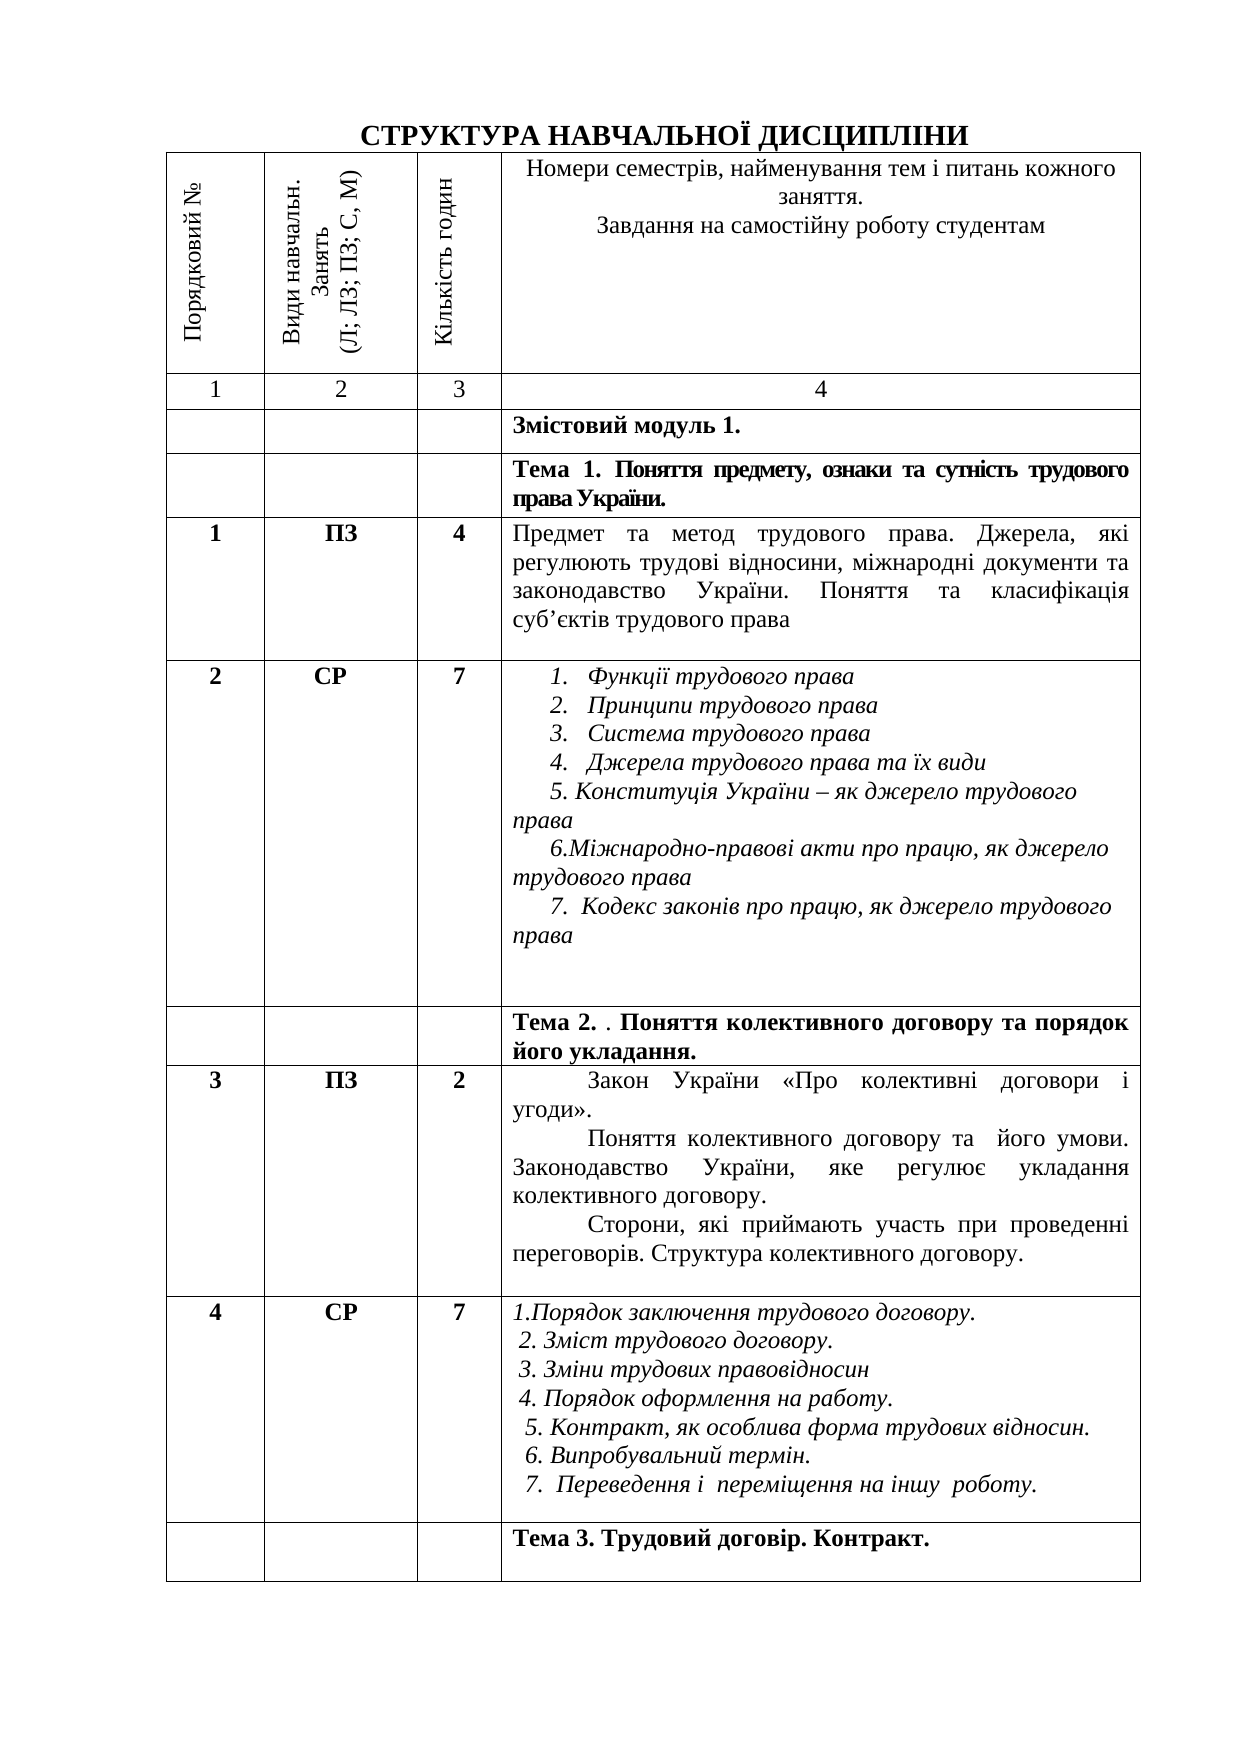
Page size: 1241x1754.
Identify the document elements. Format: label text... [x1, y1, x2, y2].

table_cell 4 [167, 1297, 264, 1522]
table_cell [265, 1523, 417, 1581]
table_cell Предмет та метод трудового права. Джерела, які регулюють трудові відносини, міжнародні документи та законодавство України. Поняття та класифікація суб’єктів трудового права [502, 518, 1140, 660]
table_header Порядковий № [167, 153, 264, 373]
table_cell 3 [167, 1066, 264, 1296]
table_cell СР [265, 661, 417, 1006]
table_cell 2 [418, 1066, 501, 1296]
table_cell Змістовий модуль 1. [502, 410, 1140, 453]
table_cell 2 [167, 661, 264, 1006]
table_cell 1 [167, 374, 264, 409]
table_cell Тема 1. Поняття предмету, ознаки та сутність трудового права України. [502, 454, 1140, 517]
table_cell 1.Порядок заключення трудового договору. 2. Зміст трудового договору. 3. Зміни трудових правовідносин 4. Порядок оформлення на работу. 5. Контракт, як особлива форма трудових відносин. 6. Випробувальний термін. 7. Переведення і переміщення на іншу роботу. [502, 1297, 1140, 1522]
table_header Кількість годин [418, 153, 501, 373]
table_cell 1 [167, 518, 264, 660]
table_cell [265, 1007, 417, 1064]
table_cell Функції трудового права Принципи трудового права Система трудового права Джерела трудового права та їх види 5. Конституція України – як джерело трудового права 6.Міжнародно-правові акти про працю, як джерело трудового права 7. Кодекс законів про працю, як джерело трудового права [502, 661, 1140, 1006]
table_cell 4 [502, 374, 1140, 409]
table_cell 4 [418, 518, 501, 660]
table_cell [418, 454, 501, 517]
table_cell ПЗ [265, 518, 417, 660]
table_cell [418, 1523, 501, 1581]
table_cell [167, 454, 264, 517]
table_cell [167, 1007, 264, 1064]
table_header Види навчальн. Занять (Л; ЛЗ; ПЗ; С, М) [265, 153, 417, 373]
table_cell [167, 410, 264, 453]
table_cell [265, 410, 417, 453]
table_cell 7 [418, 1297, 501, 1522]
table_cell 3 [418, 374, 501, 409]
table_cell Тема 3. Трудовий договір. Контракт. [502, 1523, 1140, 1581]
table_cell Закон України «Про колективні договори і угоди». Поняття колективного договору та його умови. Законодавство України, яке регулює укладання колективного договору. Сторони, які приймають участь при проведенні переговорів. Структура колективного договору. [502, 1066, 1140, 1296]
table_header Номери семестрів, найменування тем і питань кожного заняття. Завдання на самостійну роботу студентам [502, 153, 1140, 373]
table_cell [418, 410, 501, 453]
table_cell СР [265, 1297, 417, 1522]
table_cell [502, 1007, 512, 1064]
table_cell 7 [418, 661, 501, 1006]
table_cell [265, 454, 417, 517]
table_cell ПЗ [265, 1066, 417, 1296]
table_cell 2 [265, 374, 417, 409]
table_cell [418, 1007, 501, 1064]
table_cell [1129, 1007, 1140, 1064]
table_cell [167, 1523, 264, 1581]
text СТРУКТУРА НАВЧАЛЬНОЇ ДИСЦИПЛІНИ [177, 118, 1152, 152]
